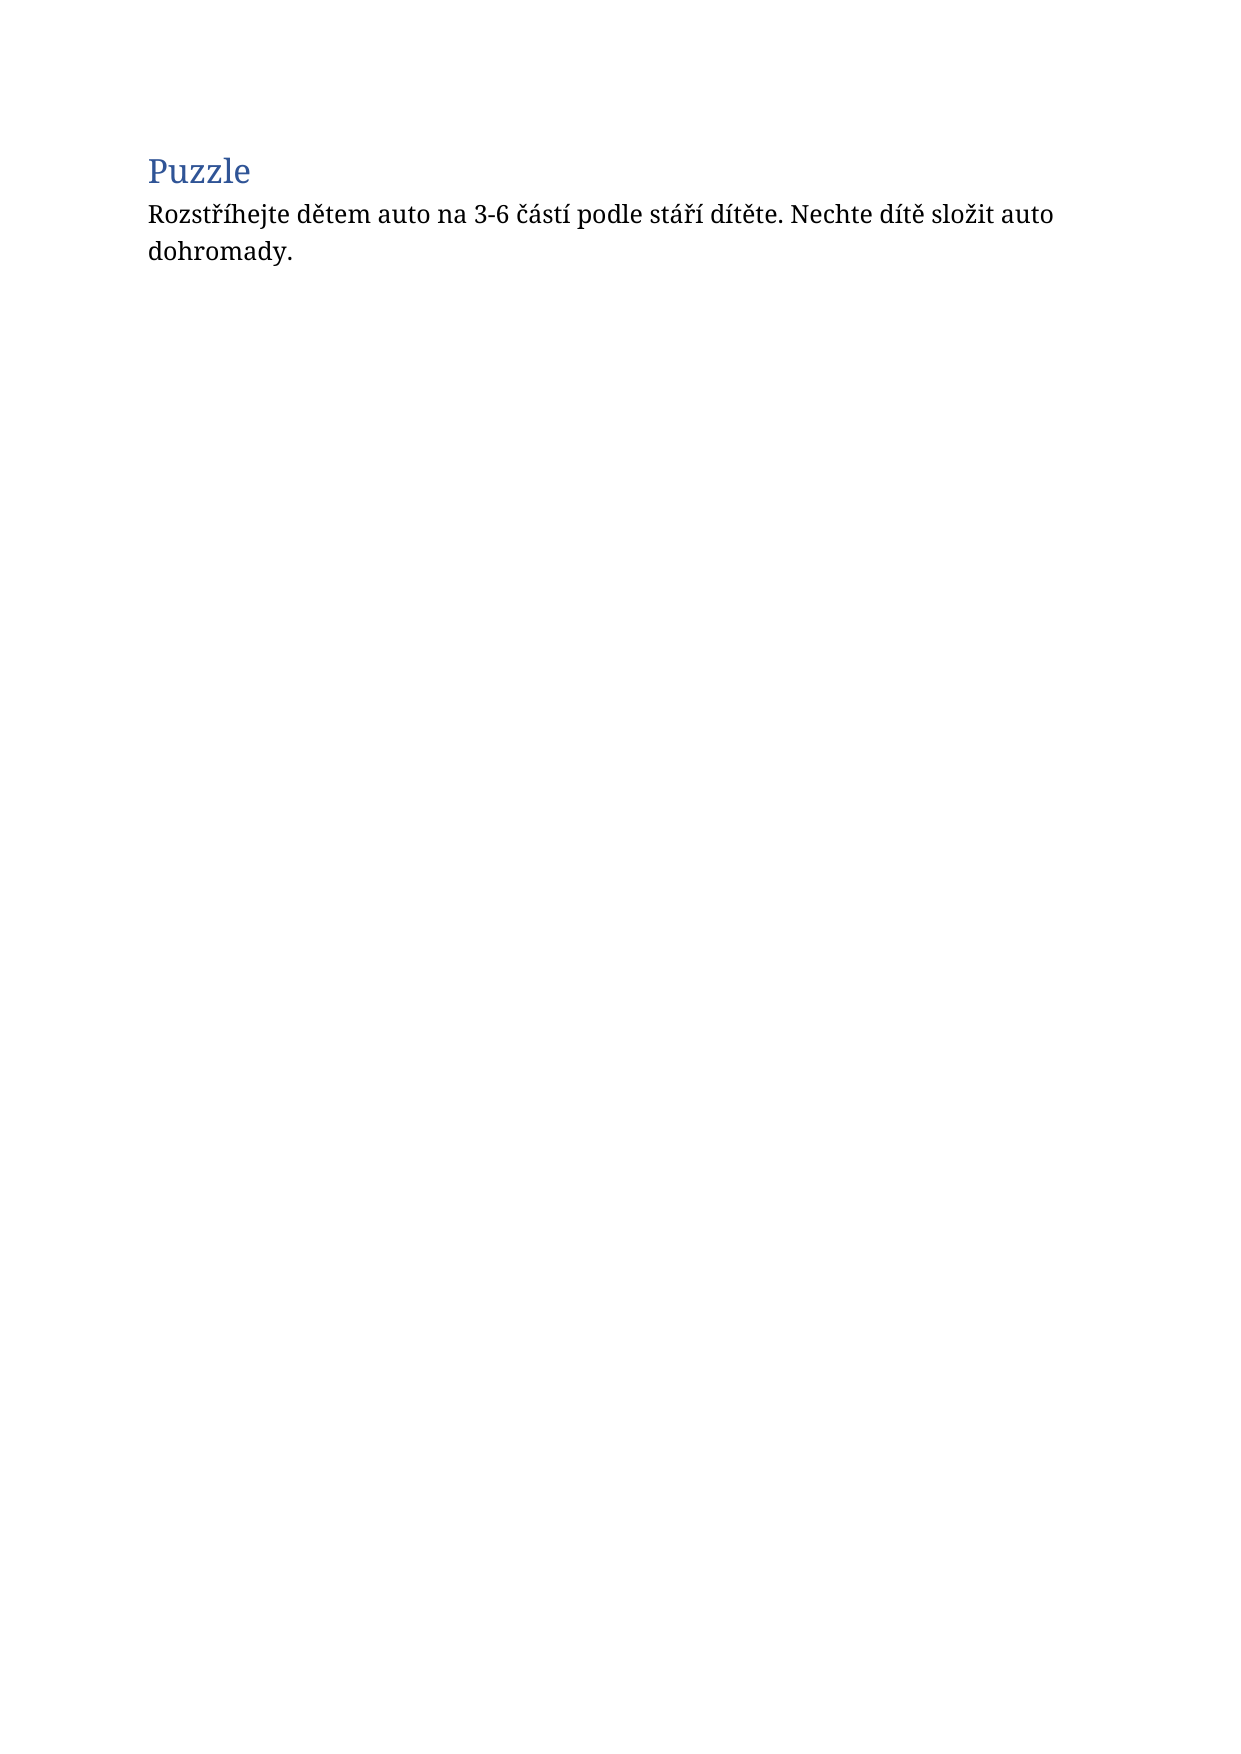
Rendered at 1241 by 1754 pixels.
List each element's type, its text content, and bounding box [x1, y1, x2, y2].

subtitle Puzzle [148, 148, 1093, 193]
text Rozstříhejte dětem auto na 3-6 částí podle stáří dítěte. Nechte dítě složit auto dohromady. [148, 197, 1093, 267]
